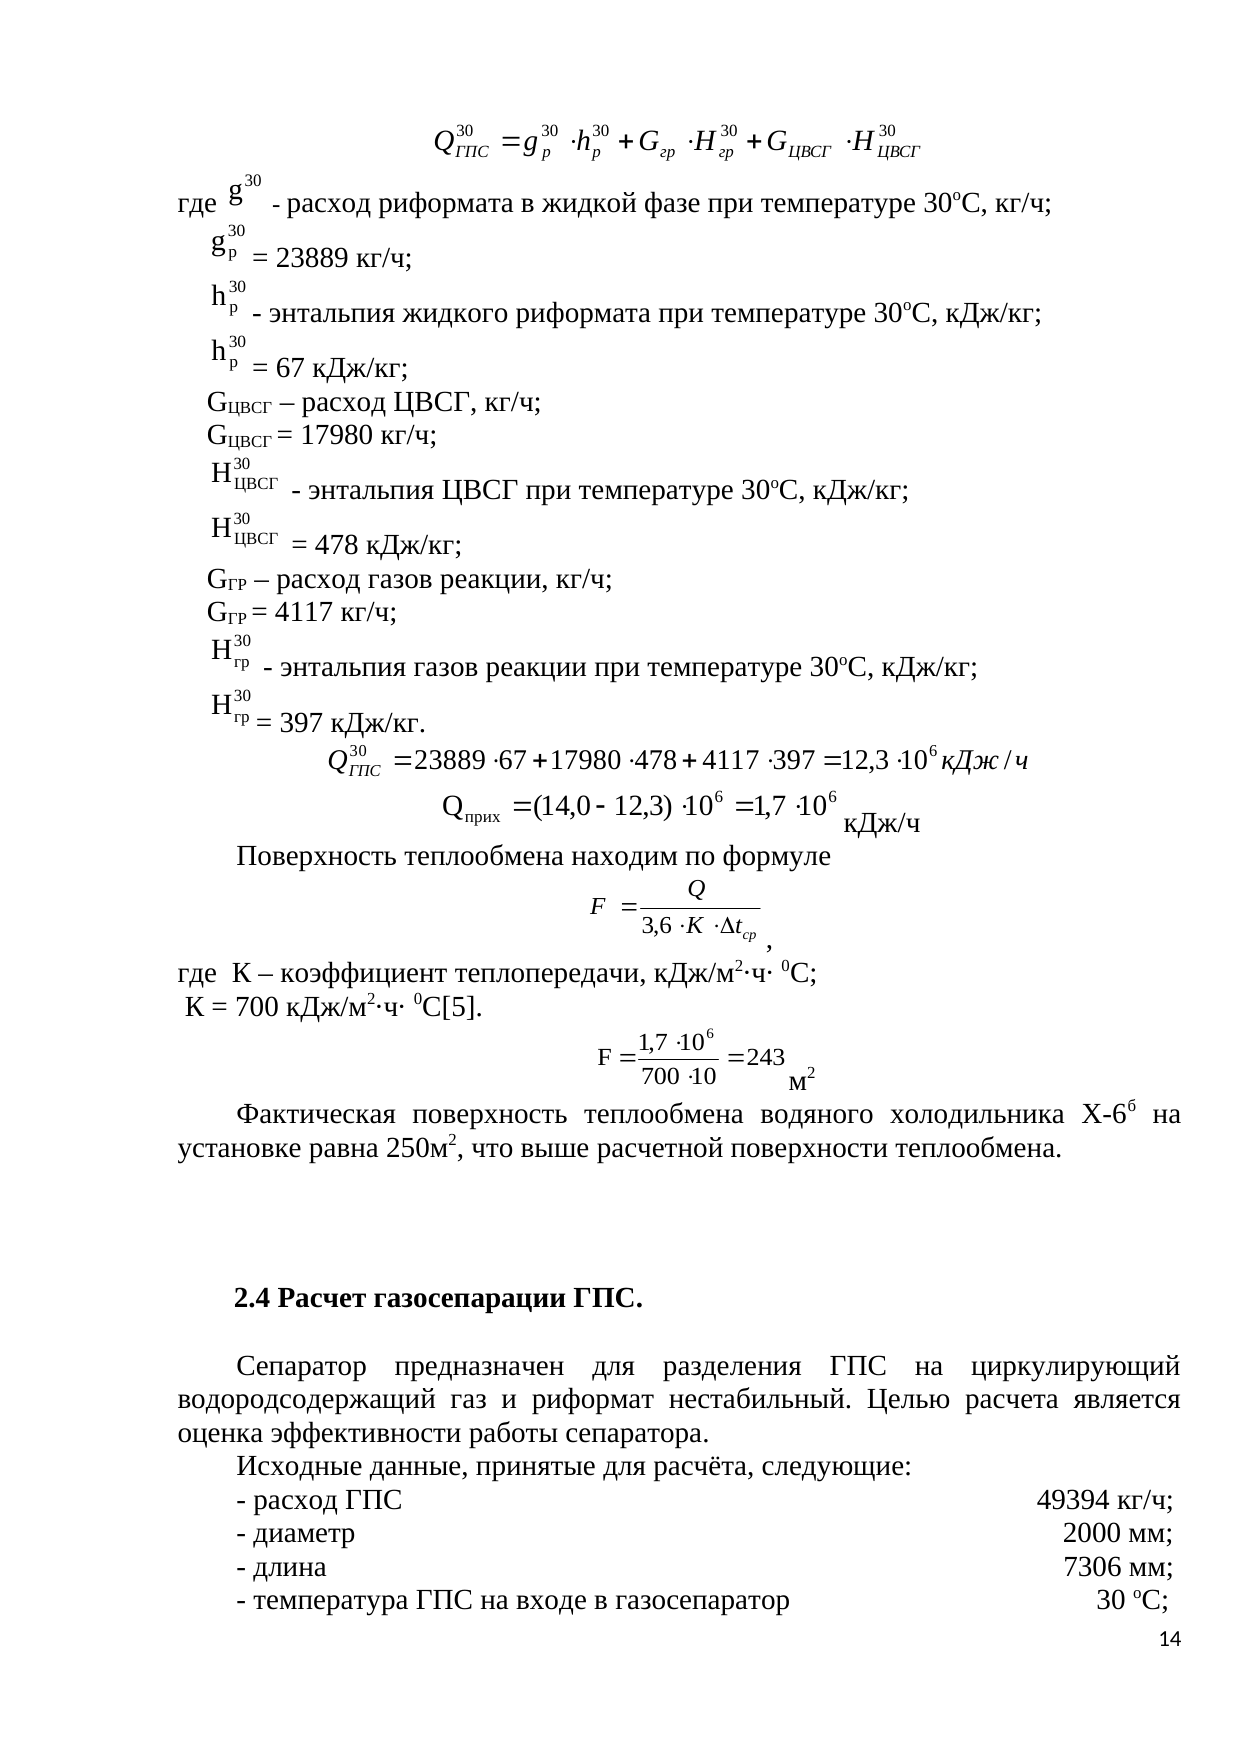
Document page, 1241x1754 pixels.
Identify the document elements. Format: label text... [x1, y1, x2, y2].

text кДж/ч [177, 783, 1181, 838]
text GГР = 4117 кг/ч; [207, 594, 1181, 628]
text Поверхность теплообмена находим по формуле [177, 838, 1181, 872]
text м2 [177, 1022, 1181, 1096]
text - энтальпия жидкого риформата при температуре 30оС, кДж/кг; [207, 273, 1181, 328]
text - длина 7306 мм; [177, 1549, 1181, 1582]
text Сепаратор предназначен для разделения ГПС на циркулирующий водородсодержащий газ и риформат нестабильный. Целью расчета является оценка эффективности работы сепаратора. [177, 1348, 1181, 1448]
text - энтальпия ЦВСГ при температуре 30оС, кДж/кг; [207, 451, 1181, 506]
text GЦВСГ = 17980 кг/ч; [207, 417, 1181, 451]
text = 478 кДж/кг; [207, 506, 1181, 561]
text = 67 кДж/кг; [207, 328, 1181, 384]
text 2.4 Расчет газосепарации ГПС. [177, 1281, 1181, 1314]
text GГР – расход газов реакции, кг/ч; [207, 561, 1181, 594]
text Исходные данные, принятые для расчёта, следующие: [177, 1448, 1181, 1482]
text где К – коэффициент теплопередачи, кДж/м2·ч· 0С; [177, 955, 1181, 989]
text , [177, 872, 1181, 955]
text - температура ГПС на входе в газосепаратор 30 оС; [177, 1582, 1181, 1616]
text где - расход риформата в жидкой фазе при температуре 30оС, кг/ч; [177, 167, 1181, 218]
text = 23889 кг/ч; [207, 218, 1181, 273]
text = 397 кДж/кг. [207, 683, 1181, 738]
text К = 700 кДж/м2·ч· 0С[5]. [177, 989, 1181, 1022]
text Фактическая поверхность теплообмена водяного холодильника Х-6б на установке равна 250м2, что выше расчетной поверхности теплообмена. [177, 1096, 1181, 1163]
text - диаметр 2000 мм; [177, 1515, 1181, 1549]
text GЦВСГ – расход ЦВСГ, кг/ч; [207, 384, 1181, 417]
text - энтальпия газов реакции при температуре 30оС, кДж/кг; [207, 628, 1181, 683]
text - расход ГПС 49394 кг/ч; [177, 1482, 1181, 1515]
